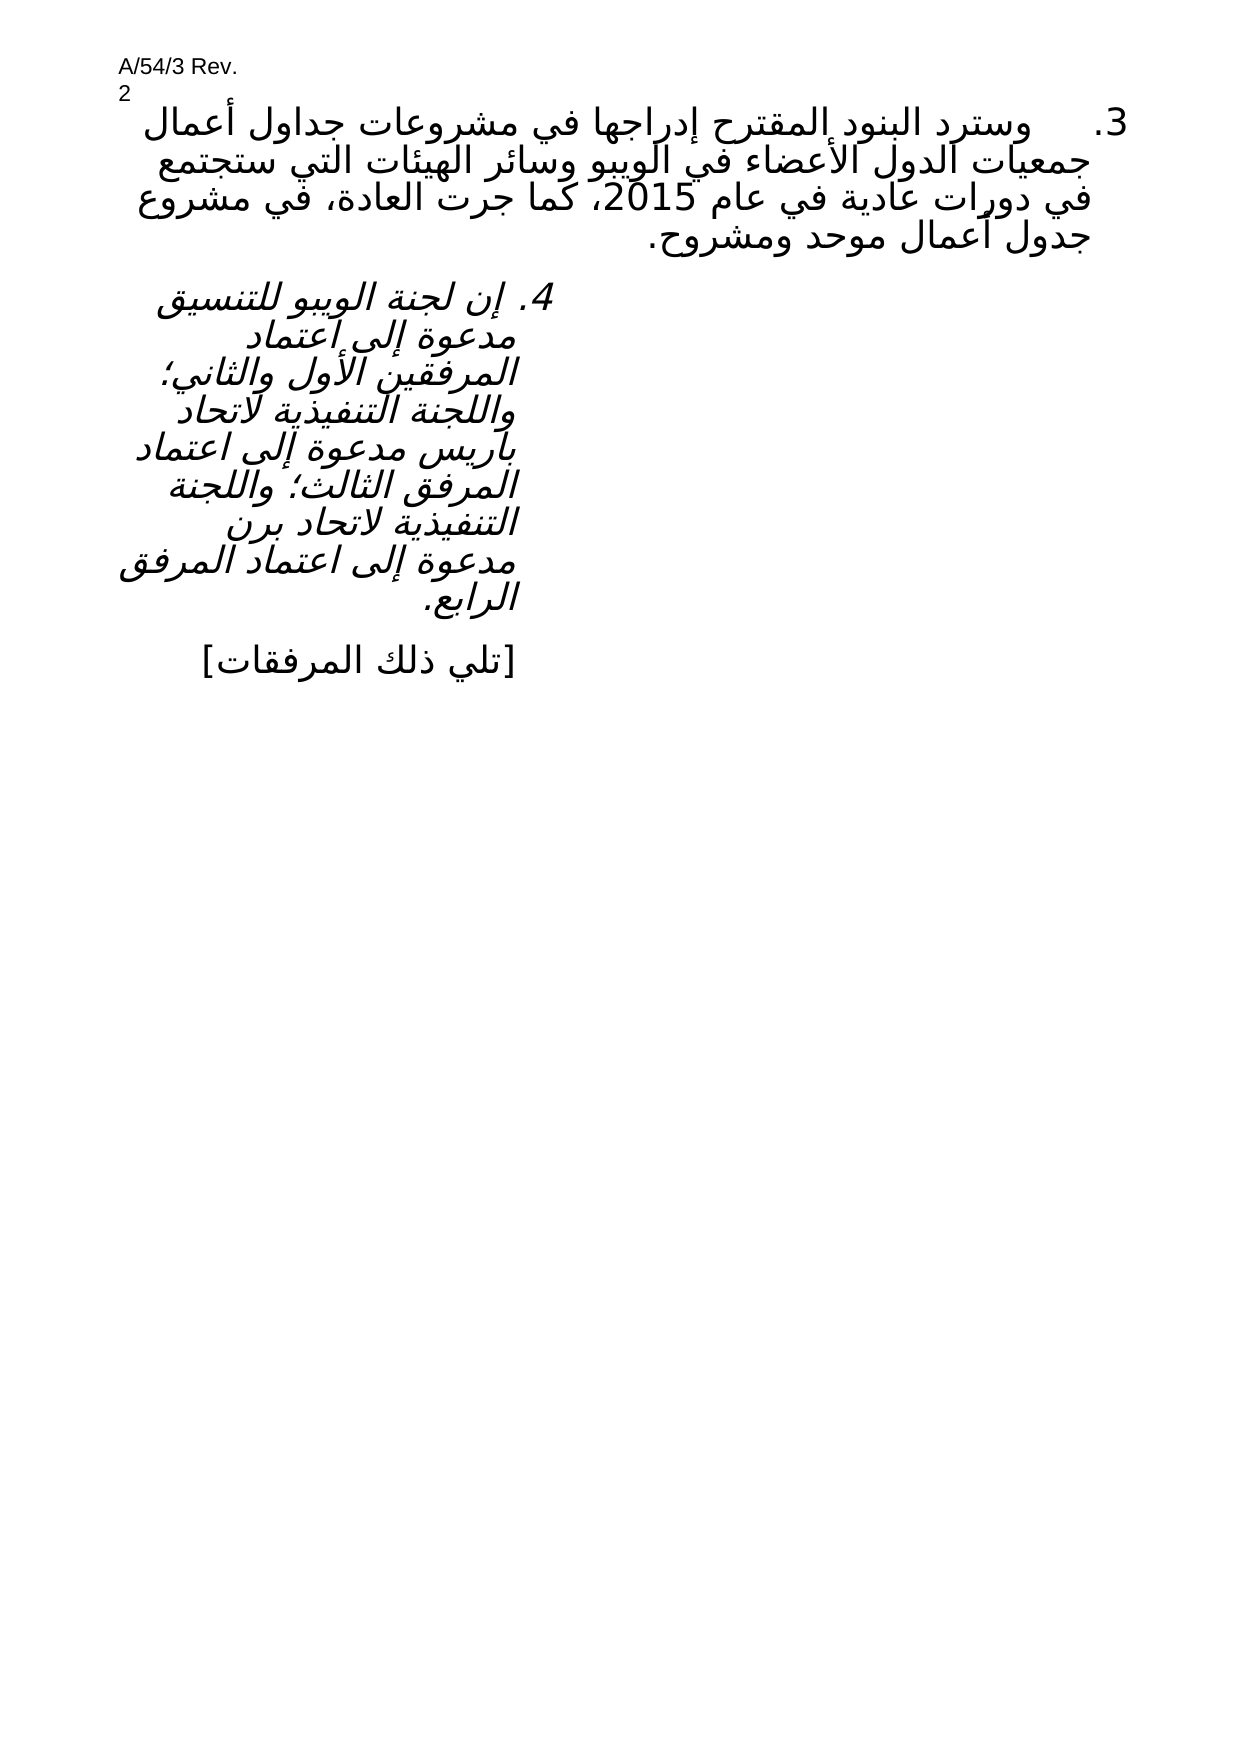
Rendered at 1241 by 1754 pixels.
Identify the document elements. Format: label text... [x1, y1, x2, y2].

text [تلي ذلك المرفقات] [118, 643, 516, 681]
text وسترد البنود المقترح إدراجها في مشروعات جداول أعمال جمعيات الدول الأعضاء في الويبو وسائر الهيئات التي ستجتمع في دورات عادية في عام 2015، كما جرت العادة، في مشروع جدول أعمال موحد ومشروح. [118, 106, 1092, 256]
text إن لجنة الويبو للتنسيق مدعوة إلى اعتماد المرفقين الأول والثاني؛ واللجنة التنفيذية لاتحاد باريس مدعوة إلى اعتماد المرفق الثالث؛ واللجنة التنفيذية لاتحاد برن مدعوة إلى اعتماد المرفق الرابع. [118, 281, 516, 618]
